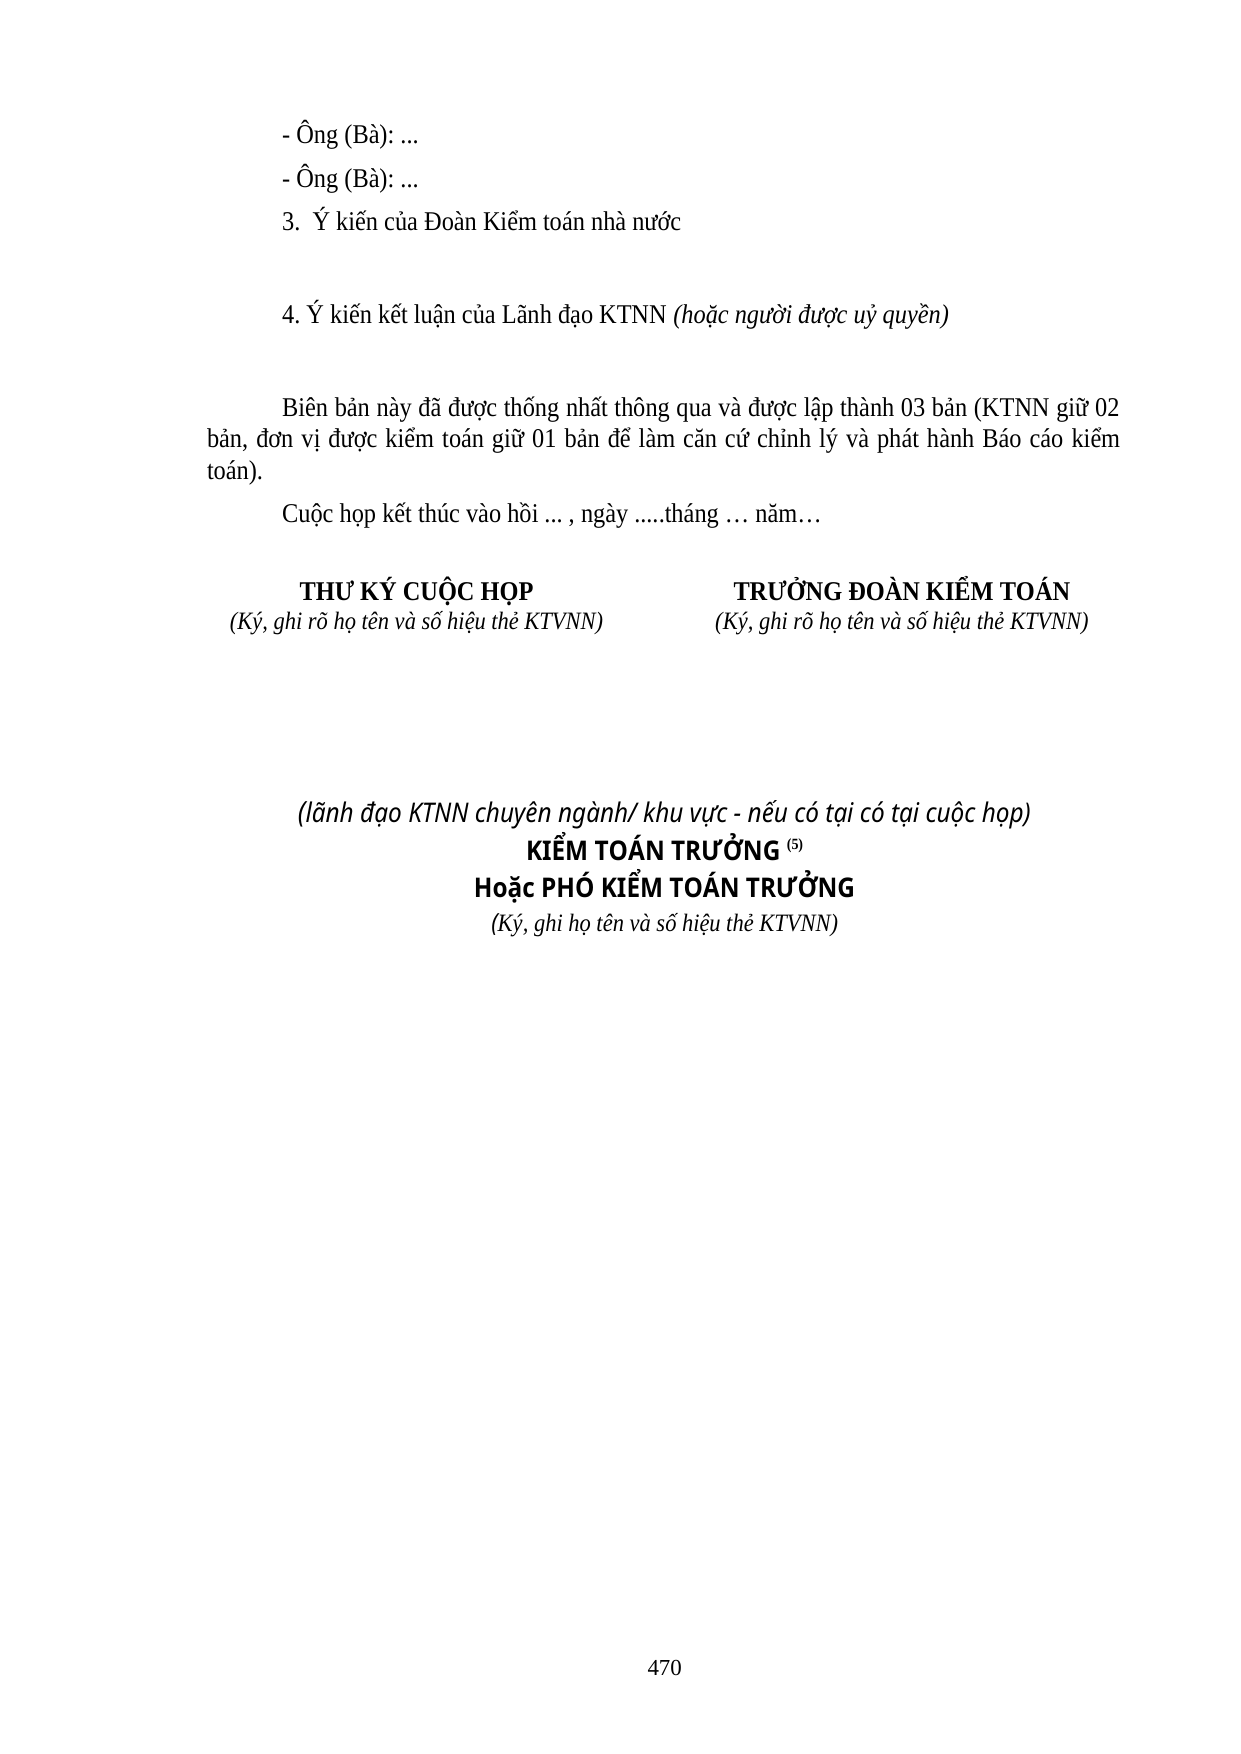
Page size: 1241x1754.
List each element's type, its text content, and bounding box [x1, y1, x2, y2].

text Biên bản này đã được thống nhất thông qua và được lập thành 03 bản (KTNN giữ 02 bản, đơn vị được kiểm toán giữ 01 bản để làm căn cứ chỉnh lý và phát hành Báo cáo kiểm toán). [207, 391, 1122, 485]
text 4. Ý kiến kết luận của Lãnh đạo KTNN (hoặc người được uỷ quyền) [207, 298, 1122, 329]
table_header (lãnh đạo KTNN chuyên ngành/ khu vực - nếu có tại có tại cuộc họp) KIỂM TOÁN TRƯỞNG (5) Hoặc PHÓ KIỂM TOÁN TRƯỞNG (Ký, ghi họ tên và số hiệu thẻ KTVNN) [168, 575, 1161, 970]
text 3. Ý kiến của Đoàn Kiểm toán nhà nước [207, 205, 1122, 237]
text - Ông (Bà): ... [207, 162, 1122, 193]
text - Ông (Bà): ... [207, 118, 1122, 149]
text Cuộc họp kết thúc vào hồi ... , ngày .....tháng … năm… [207, 497, 1122, 528]
